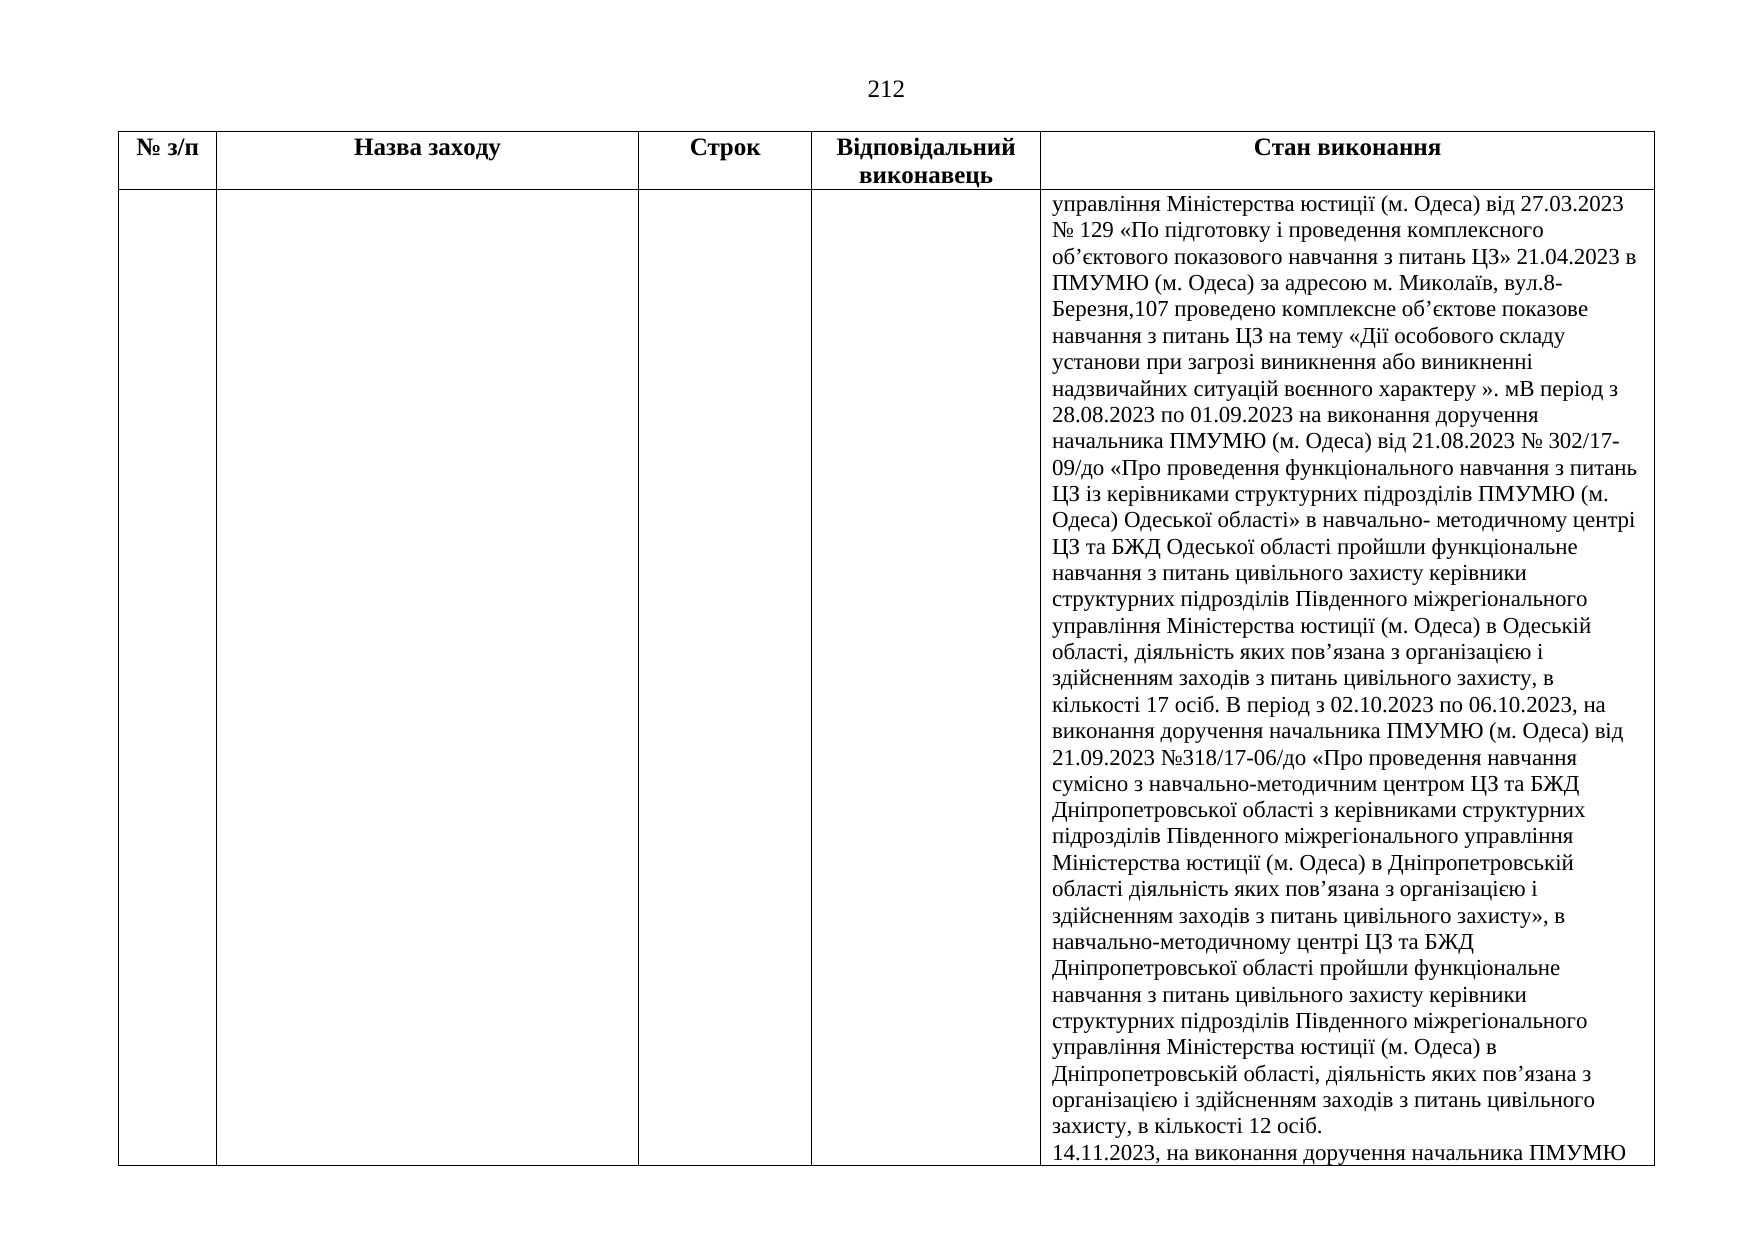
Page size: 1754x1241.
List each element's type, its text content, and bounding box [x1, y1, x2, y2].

table_header Строк [639, 132, 811, 189]
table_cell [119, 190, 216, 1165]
table_header Відповідальний виконавець [812, 132, 1040, 189]
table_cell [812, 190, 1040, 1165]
table_header Назва заходу [217, 132, 638, 189]
table_header Стан виконання [1041, 132, 1654, 189]
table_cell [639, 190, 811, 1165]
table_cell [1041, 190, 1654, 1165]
table_header № з/п [119, 132, 216, 189]
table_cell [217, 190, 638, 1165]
